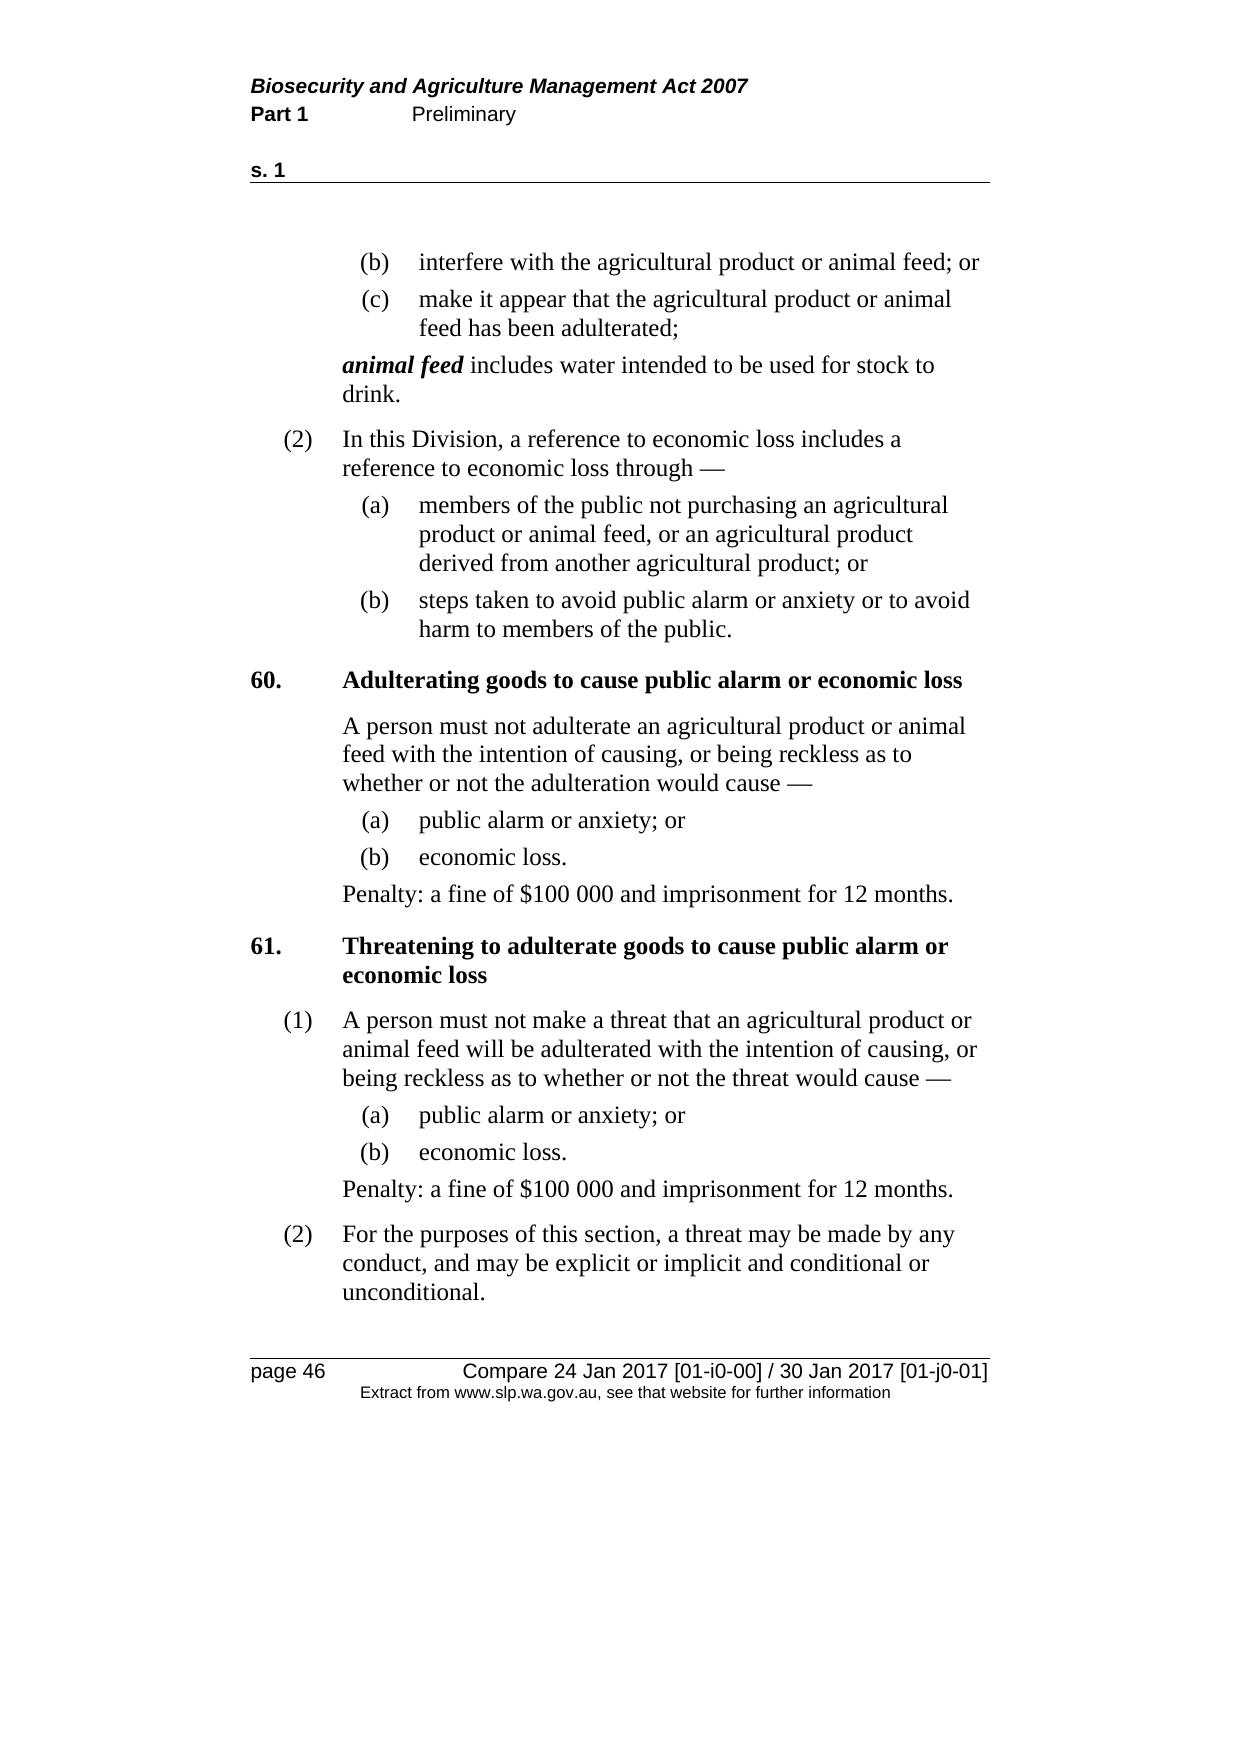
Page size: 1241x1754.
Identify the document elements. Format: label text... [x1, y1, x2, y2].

text Penalty: a fine of $100 000 and imprisonment for 12 months. [250, 1174, 990, 1203]
text (a) public alarm or anxiety; or [250, 805, 990, 834]
subtitle 61. Threatening to adulterate goods to cause public alarm or economic loss [250, 931, 990, 989]
text Penalty: a fine of $100 000 and imprisonment for 12 months. [250, 879, 990, 908]
text (b) economic loss. [250, 842, 990, 871]
text (b) steps taken to avoid public alarm or anxiety or to avoid harm to members of the public. [250, 585, 990, 642]
text (a) members of the public not purchasing an agricultural product or animal feed, or an agricultural product derived from another agricultural product; or [250, 490, 990, 577]
text (c) make it appear that the agricultural product or animal feed has been adulterated; [250, 284, 990, 342]
text (b) interfere with the agricultural product or animal feed; or [250, 247, 990, 276]
text (1) A person must not make a threat that an agricultural product or animal feed will be adulterated with the intention of causing, or being reckless as to whether or not the threat would cause — [250, 1005, 990, 1092]
text (a) public alarm or anxiety; or [250, 1100, 990, 1129]
text A person must not adulterate an agricultural product or animal feed with the intention of causing, or being reckless as to whether or not the adulteration would cause — [250, 711, 990, 797]
text (b) economic loss. [250, 1137, 990, 1166]
text (2) In this Division, a reference to economic loss includes a reference to economic loss through — [250, 424, 990, 482]
subtitle 60. Adulterating goods to cause public alarm or economic loss [250, 665, 990, 694]
text (2) For the purposes of this section, a threat may be made by any conduct, and may be explicit or implicit and conditional or unconditional. [250, 1219, 990, 1306]
text animal feed includes water intended to be used for stock to drink. [250, 350, 990, 408]
